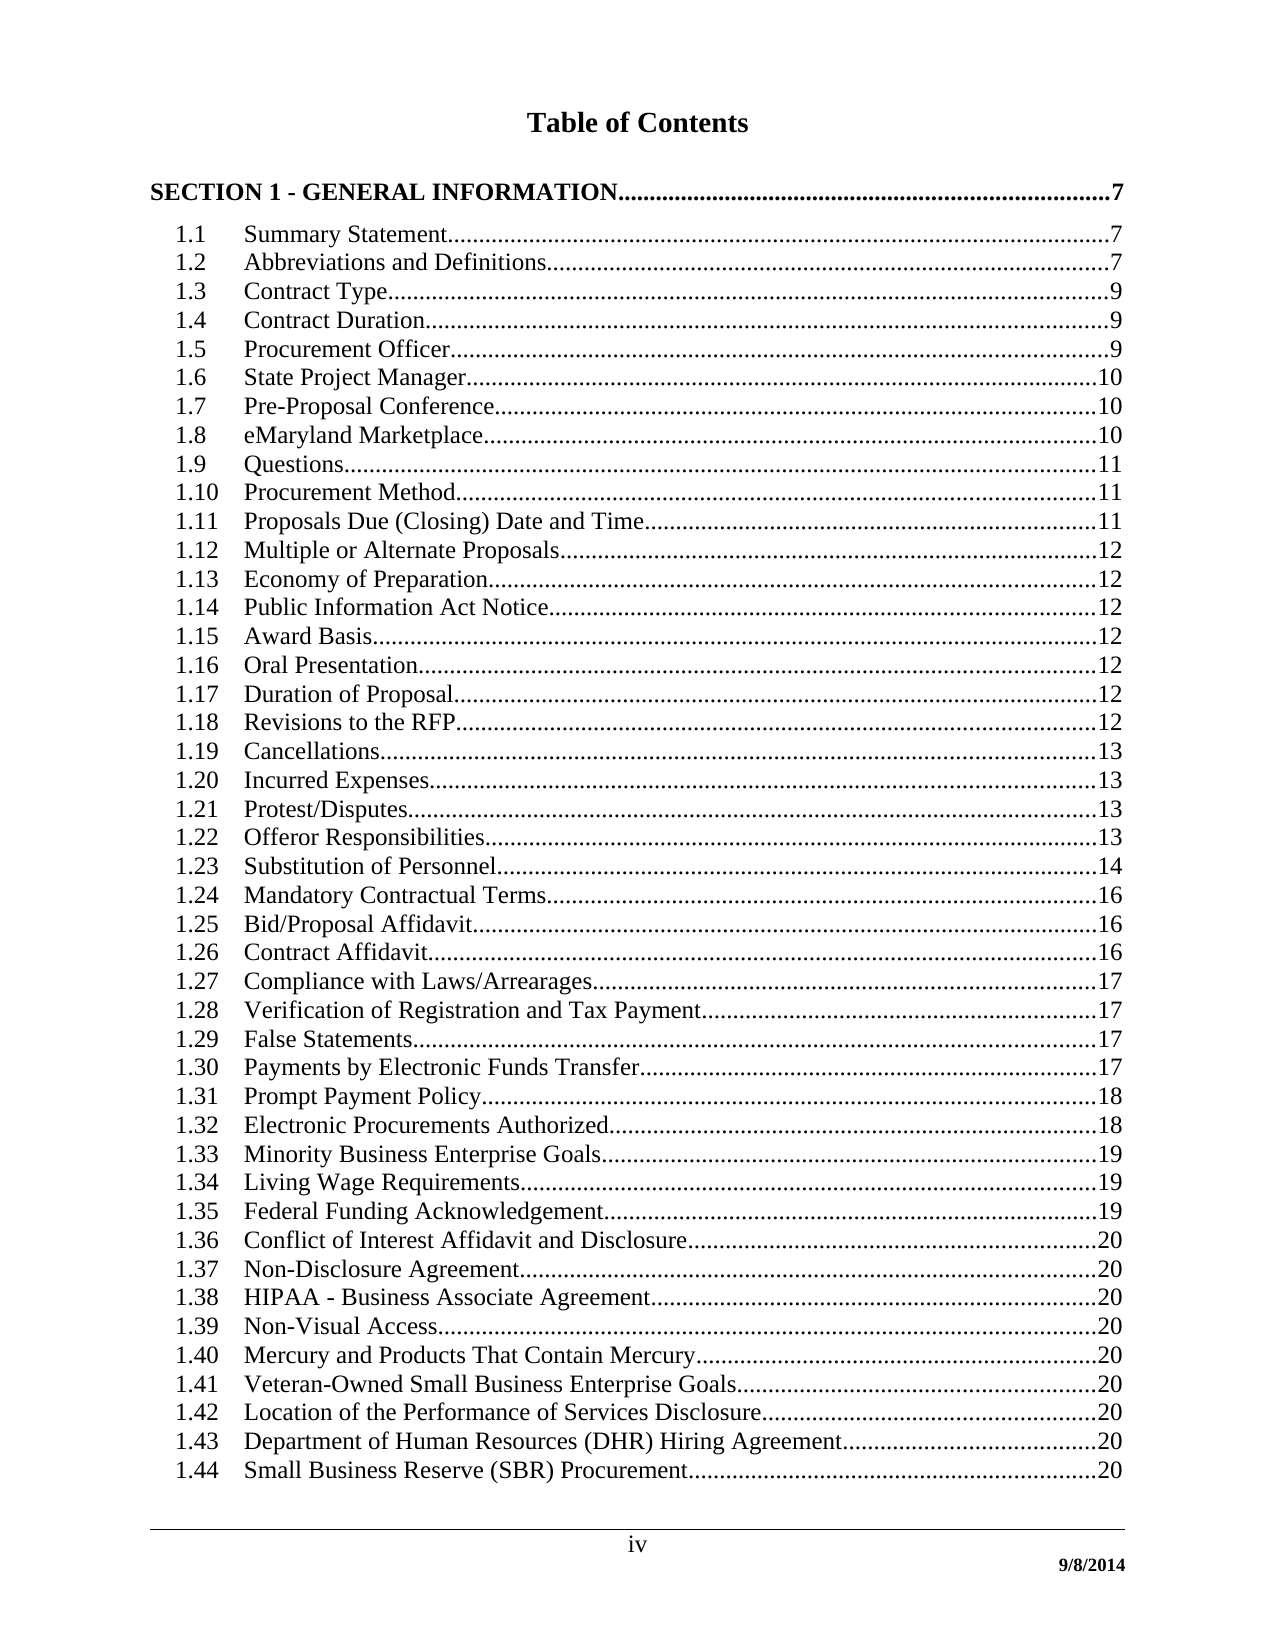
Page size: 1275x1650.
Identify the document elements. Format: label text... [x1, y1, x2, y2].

text 1.27 Compliance with Laws/Arrearages 17 [175, 966, 1125, 995]
text 1.35 Federal Funding Acknowledgement 19 [175, 1196, 1125, 1225]
text 1.6 State Project Manager 10 [175, 362, 1125, 391]
text 1.18 Revisions to the RFP 12 [175, 707, 1125, 736]
text 1.40 Mercury and Products That Contain Mercury 20 [175, 1340, 1125, 1369]
text 1.41 Veteran-Owned Small Business Enterprise Goals 20 [175, 1369, 1125, 1397]
text 1.20 Incurred Expenses 13 [175, 765, 1125, 794]
text 1.43 Department of Human Resources (DHR) Hiring Agreement 20 [175, 1426, 1125, 1455]
text 1.11 Proposals Due (Closing) Date and Time 11 [175, 506, 1125, 535]
text 1.28 Verification of Registration and Tax Payment 17 [175, 995, 1125, 1024]
text 1.22 Offeror Responsibilities 13 [175, 822, 1125, 851]
text 1.37 Non-Disclosure Agreement 20 [175, 1254, 1125, 1282]
text 1.31 Prompt Payment Policy 18 [175, 1081, 1125, 1110]
text 1.32 Electronic Procurements Authorized 18 [175, 1110, 1125, 1139]
text 1.44 Small Business Reserve (SBR) Procurement 20 [175, 1455, 1125, 1484]
text 1.29 False Statements 17 [175, 1024, 1125, 1052]
text 1.38 HIPAA - Business Associate Agreement 20 [175, 1282, 1125, 1311]
text 1.21 Protest/Disputes 13 [175, 794, 1125, 822]
text 1.36 Conflict of Interest Affidavit and Disclosure 20 [175, 1225, 1125, 1254]
text 1.19 Cancellations 13 [175, 736, 1125, 765]
text 1.9 Questions 11 [175, 449, 1125, 477]
text 1.2 Abbreviations and Definitions 7 [175, 247, 1125, 276]
text 1.24 Mandatory Contractual Terms 16 [175, 880, 1125, 909]
text SECTION 1 - GENERAL INFORMATION 7 [150, 177, 1125, 206]
text 1.26 Contract Affidavit 16 [175, 937, 1125, 966]
text 1.42 Location of the Performance of Services Disclosure 20 [175, 1397, 1125, 1426]
text 1.30 Payments by Electronic Funds Transfer 17 [175, 1052, 1125, 1081]
text 1.3 Contract Type 9 [175, 276, 1125, 305]
text 1.5 Procurement Officer 9 [175, 334, 1125, 362]
text 1.34 Living Wage Requirements 19 [175, 1167, 1125, 1196]
text 1.25 Bid/Proposal Affidavit 16 [175, 909, 1125, 937]
text 1.4 Contract Duration 9 [175, 305, 1125, 334]
text 1.1 Summary Statement 7 [175, 219, 1125, 247]
text 1.10 Procurement Method 11 [175, 477, 1125, 506]
text 1.13 Economy of Preparation 12 [175, 564, 1125, 592]
text 1.7 Pre-Proposal Conference 10 [175, 391, 1125, 420]
text 1.39 Non-Visual Access 20 [175, 1311, 1125, 1340]
text 1.15 Award Basis 12 [175, 621, 1125, 650]
text 1.16 Oral Presentation 12 [175, 650, 1125, 679]
text Table of Contents [150, 105, 1125, 138]
text 1.8 eMaryland Marketplace 10 [175, 420, 1125, 449]
text 1.17 Duration of Proposal 12 [175, 679, 1125, 707]
text 1.12 Multiple or Alternate Proposals 12 [175, 535, 1125, 564]
text 1.33 Minority Business Enterprise Goals 19 [175, 1139, 1125, 1167]
text 1.23 Substitution of Personnel 14 [175, 851, 1125, 880]
text 1.14 Public Information Act Notice 12 [175, 592, 1125, 621]
